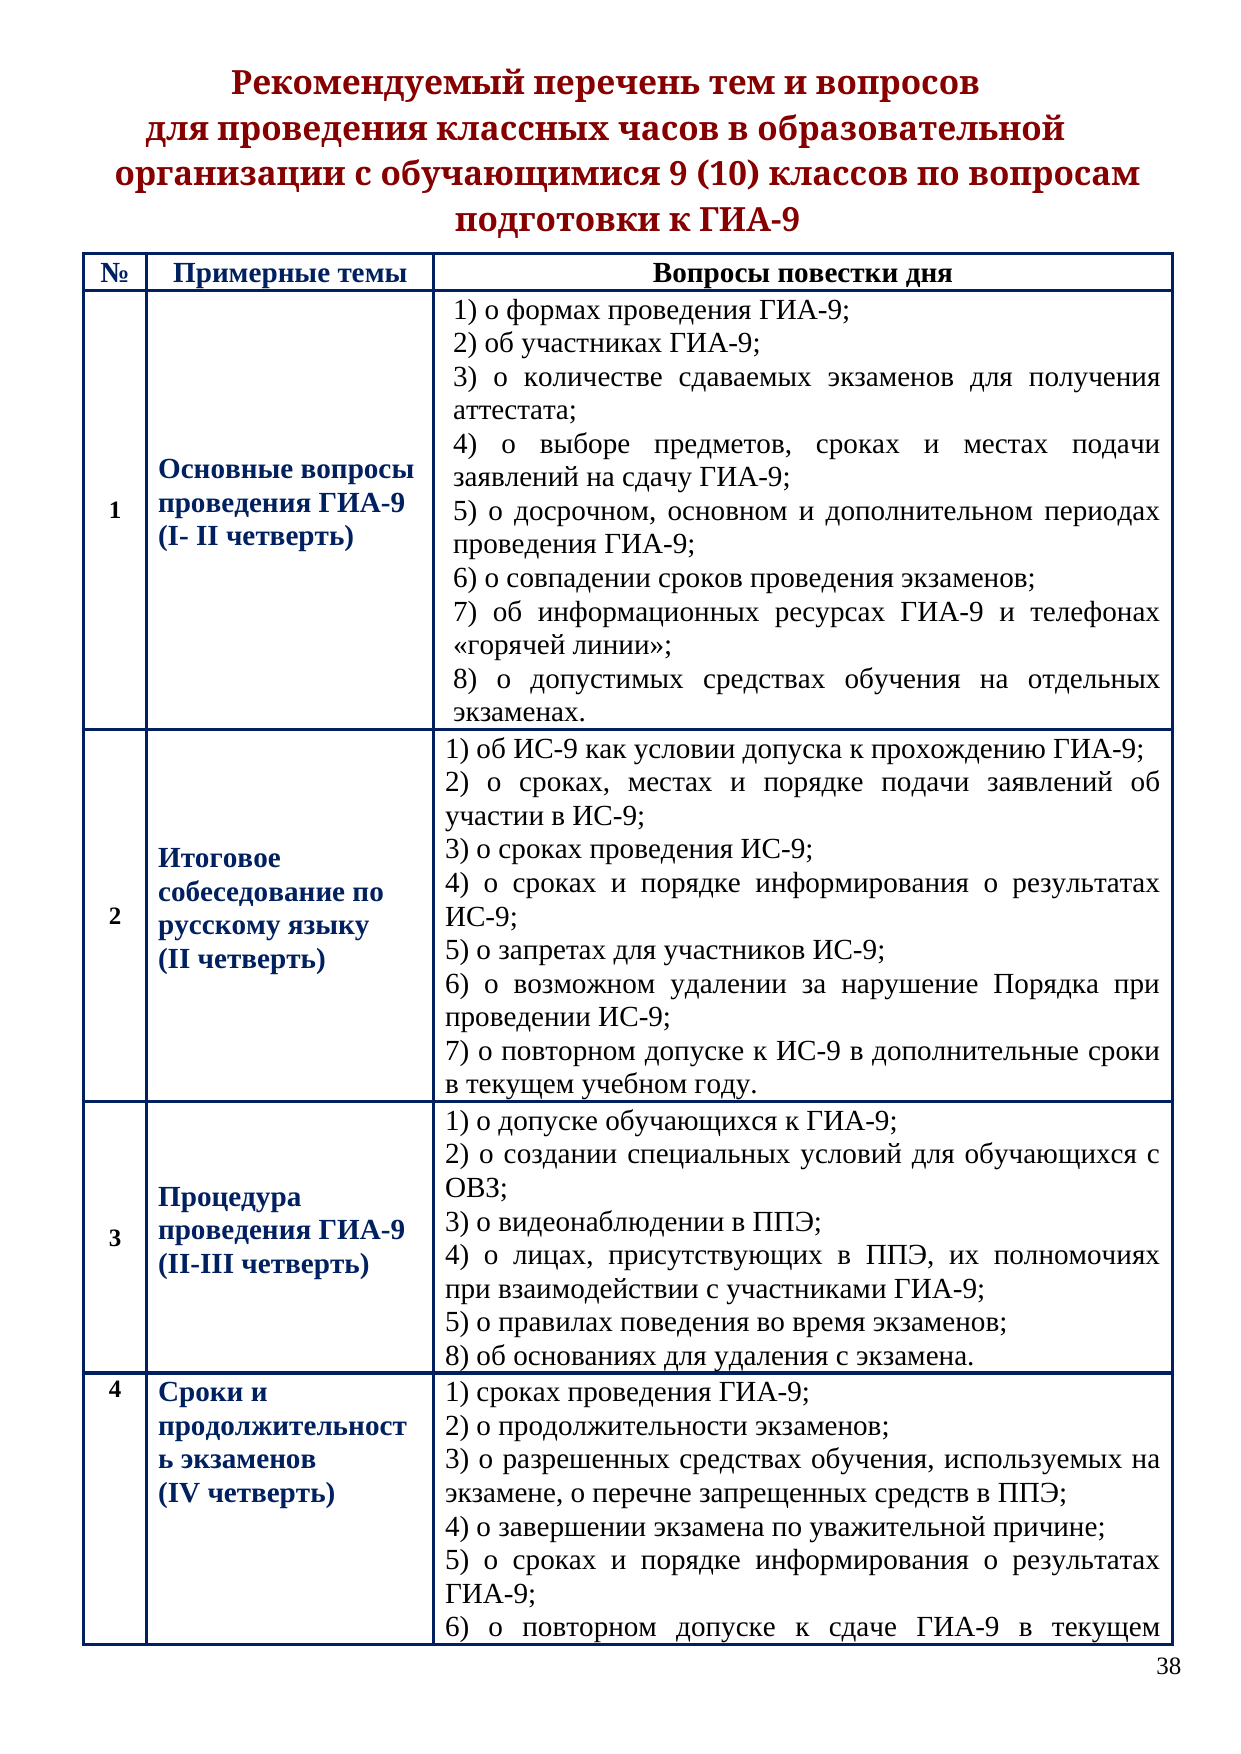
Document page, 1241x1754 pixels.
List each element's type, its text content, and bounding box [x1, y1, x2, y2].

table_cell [148, 1375, 432, 1643]
text Рекомендуемый перечень тем и вопросов [29, 59, 1181, 104]
text для проведения классных часов в образовательной организации с обучающимися 9 (10) классов по вопросам подготовки к ГИА-9 [29, 104, 1181, 241]
table_cell 1 [85, 292, 145, 728]
table_cell 1) о допуске обучающихся к ГИА-9; 2) о создании специальных условий для обучающихся с ОВЗ; 3) о видеонаблюдении в ППЭ; 4) о лицах, присутствующих в ППЭ, их полномочиях при взаимодействии с участниками ГИА-9; 5) о правилах поведения во время экзаменов; 8) об основаниях для удаления с экзамена. [435, 1103, 1171, 1371]
table_cell 1) о формах проведения ГИА-9; 2) об участниках ГИА-9; 3) о количестве сдаваемых экзаменов для получения аттестата; 4) о выборе предметов, сроках и местах подачи заявлений на сдачу ГИА-9; 5) о досрочном, основном и дополнительном периодах проведения ГИА-9; 6) о совпадении сроков проведения экзаменов; 7) об информационных ресурсах ГИА-9 и телефонах «горячей линии»; 8) о допустимых средствах обучения на отдельных экзаменах. [435, 292, 1171, 728]
table_header Примерные темы [148, 255, 432, 289]
table_cell Итоговое собеседование по русскому языку (II четверть) [148, 731, 432, 1100]
table_cell Процедура проведения ГИА-9 (II-III четверть) [148, 1103, 432, 1371]
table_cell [435, 1375, 1171, 1643]
table_cell 4 [85, 1375, 145, 1643]
table_cell 1) об ИС-9 как условии допуска к прохождению ГИА-9; 2) о сроках, местах и порядке подачи заявлений об участии в ИС-9; 3) о сроках проведения ИС-9; 4) о сроках и порядке информирования о результатах ИС-9; 5) о запретах для участников ИС-9; 6) о возможном удалении за нарушение Порядка при проведении ИС-9; 7) о повторном допуске к ИС-9 в дополнительные сроки в текущем учебном году. [435, 731, 1171, 1100]
table_header № [85, 255, 145, 289]
table_cell 3 [85, 1103, 145, 1371]
table_cell 2 [85, 731, 145, 1100]
table_header Вопросы повестки дня [435, 255, 1171, 289]
table_cell Основные вопросы проведения ГИА-9 (I- II четверть) [148, 292, 432, 728]
